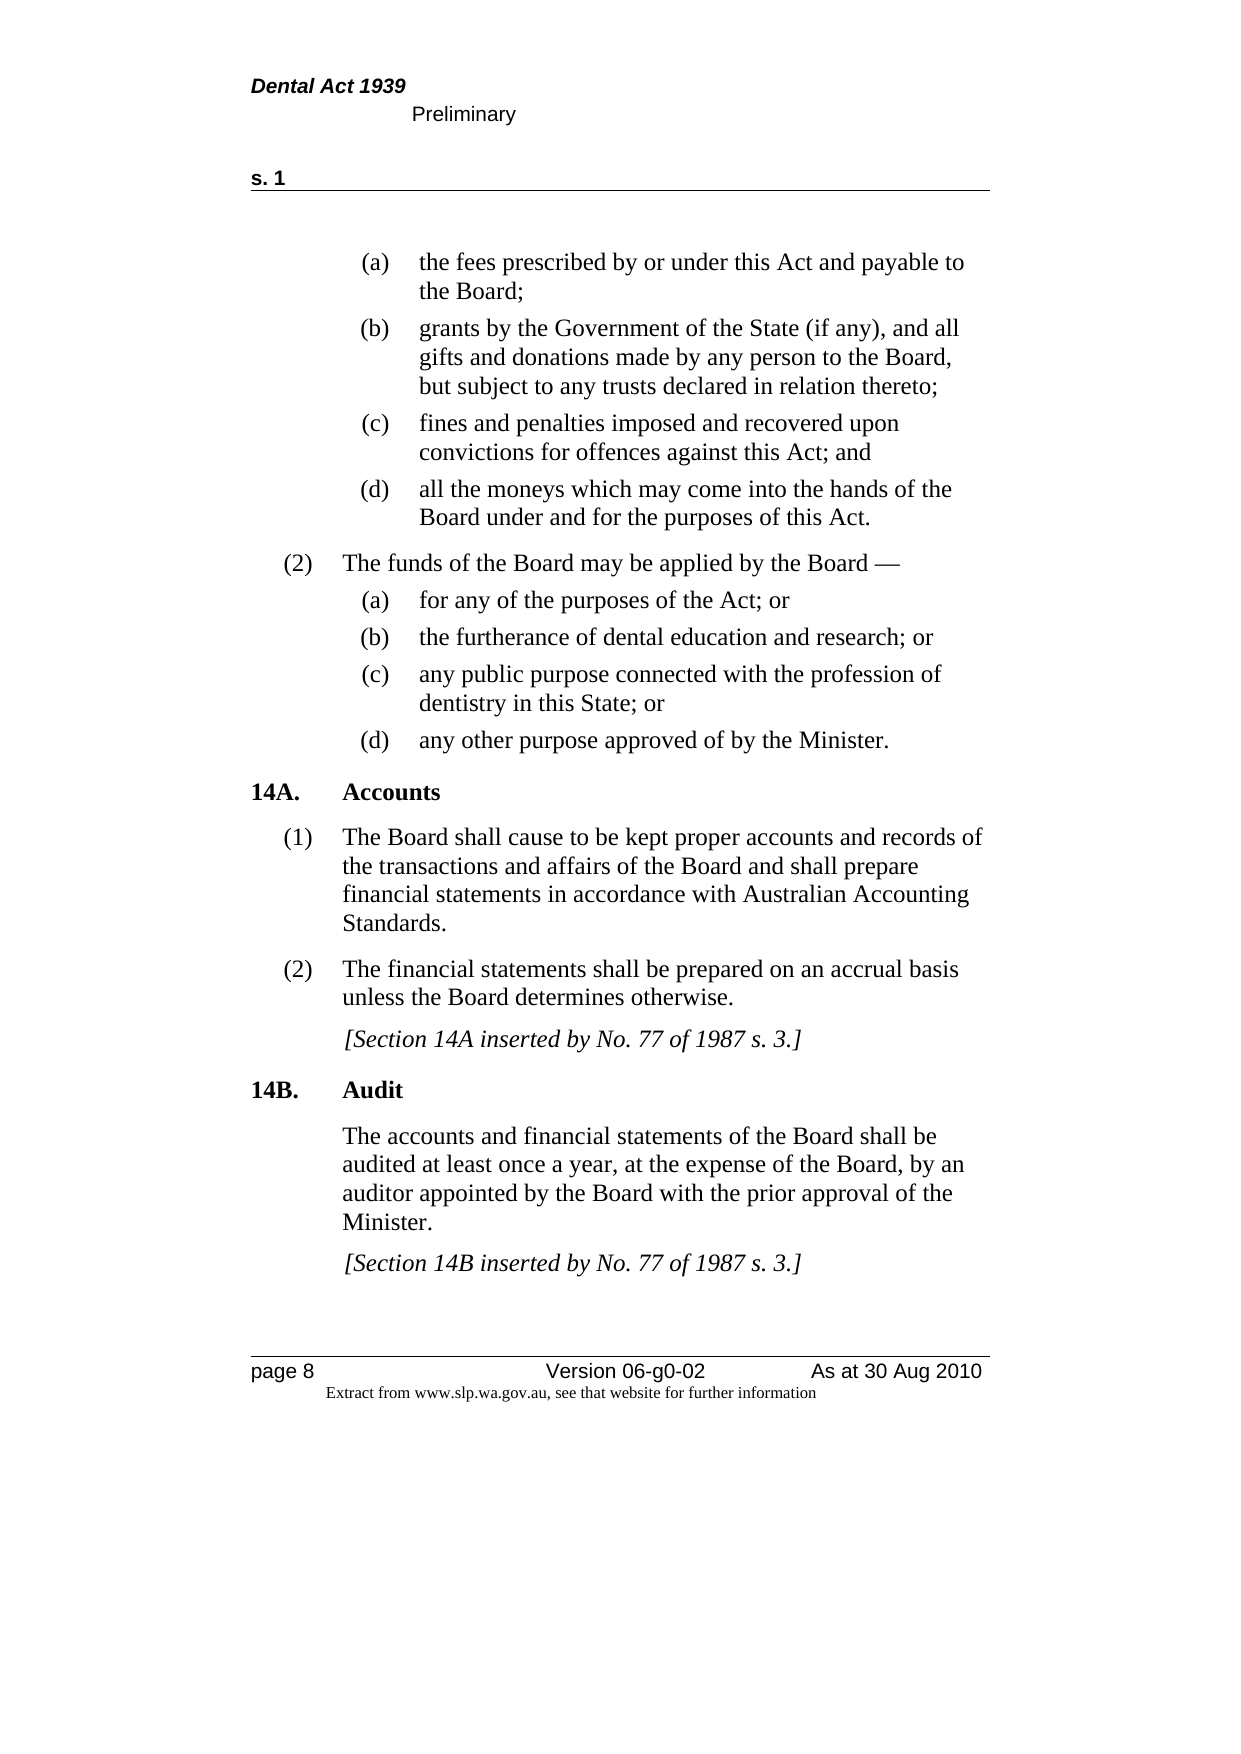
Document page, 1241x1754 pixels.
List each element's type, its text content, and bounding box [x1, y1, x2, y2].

subtitle 14B. Audit [251, 1075, 990, 1104]
text (c) any public purpose connected with the profession of dentistry in this State; or [251, 659, 990, 717]
text (d) all the moneys which may come into the hands of the Board under and for the purposes of this Act. [251, 474, 990, 531]
text (2) The financial statements shall be prepared on an accrual basis unless the Board determines otherwise. [251, 954, 990, 1011]
text (a) the fees prescribed by or under this Act and payable to the Board; [251, 247, 990, 305]
text [Section 14A inserted by No. 77 of 1987 s. 3.] [251, 1024, 990, 1052]
text (1) The Board shall cause to be kept proper accounts and records of the transactions and affairs of the Board and shall prepare financial statements in accordance with Australian Accounting Standards. [251, 822, 990, 937]
text (d) any other purpose approved of by the Minister. [251, 725, 990, 754]
text (b) the furtherance of dental education and research; or [251, 622, 990, 651]
text (2) The funds of the Board may be applied by the Board — [251, 548, 990, 577]
text [Section 14B inserted by No. 77 of 1987 s. 3.] [251, 1248, 990, 1277]
text (c) fines and penalties imposed and recovered upon convictions for offences against this Act; and [251, 408, 990, 465]
text (a) for any of the purposes of the Act; or [251, 585, 990, 614]
subtitle 14A. Accounts [251, 777, 990, 805]
text (b) grants by the Government of the State (if any), and all gifts and donations made by any person to the Board, but subject to any trusts declared in relation thereto; [251, 313, 990, 399]
text The accounts and financial statements of the Board shall be audited at least once a year, at the expense of the Board, by an auditor appointed by the Board with the prior approval of the Minister. [251, 1121, 990, 1236]
